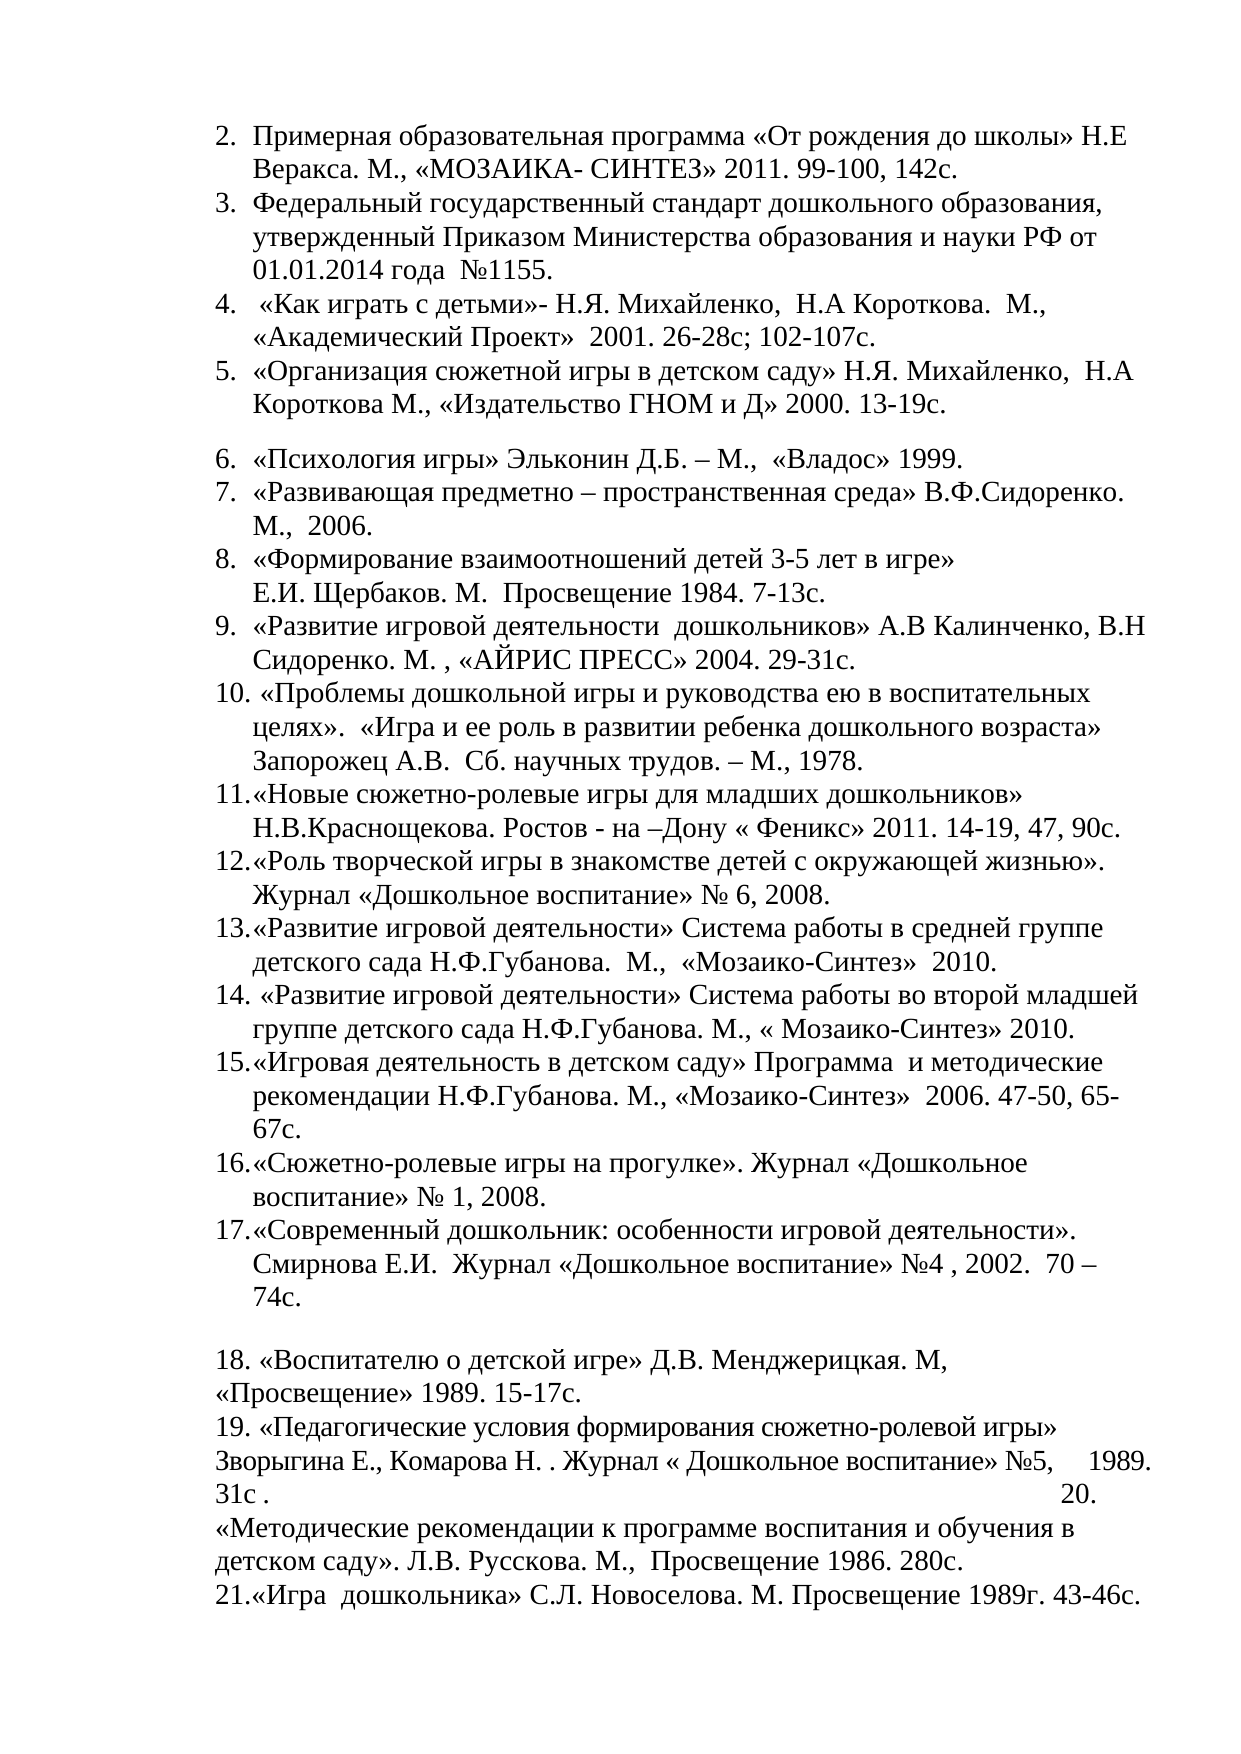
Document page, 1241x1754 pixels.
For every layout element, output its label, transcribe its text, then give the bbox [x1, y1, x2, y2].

list «Роль творческой игры в знакомстве детей с окружающей жизнью». Журнал «Дошкольное воспитание» № 6, 2008. [215, 843, 1152, 910]
list Федеральный государственный стандарт дошкольного образования, утвержденный Приказом Министерства образования и науки РФ от 01.01.2014 года №1155. [215, 185, 1152, 286]
list «Психология игры» Эльконин Д.Б. – М., «Владос» 1999. [215, 441, 1152, 474]
list «Развитие игровой деятельности» Система работы во второй младшей группе детского сада Н.Ф.Губанова. М., « Мозаико-Синтез» 2010. [215, 977, 1152, 1044]
list «Новые сюжетно-ролевые игры для младших дошкольников» Н.В.Краснощекова. Ростов - на –Дону « Феникс» 2011. 14-19, 47, 90с. [215, 776, 1152, 843]
list «Развитие игровой деятельности дошкольников» А.В Калинченко, В.Н Сидоренко. М. , «АЙРИС ПРЕСС» 2004. 29-31с. [215, 608, 1152, 676]
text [215, 1342, 1152, 1610]
list «Развивающая предметно – пространственная среда» В.Ф.Сидоренко. М., 2006. [215, 474, 1152, 541]
list «Развитие игровой деятельности» Система работы в средней группе детского сада Н.Ф.Губанова. М., «Мозаико-Синтез» 2010. [215, 910, 1152, 977]
list «Сюжетно-ролевые игры на прогулке». Журнал «Дошкольное воспитание» № 1, 2008. [215, 1145, 1152, 1212]
list «Игровая деятельность в детском саду» Программа и методические рекомендации Н.Ф.Губанова. М., «Мозаико-Синтез» 2006. 47-50, 65-67с. [215, 1044, 1152, 1145]
list «Проблемы дошкольной игры и руководства ею в воспитательных целях». «Игра и ее роль в развитии ребенка дошкольного возраста» Запорожец А.В. Сб. научных трудов. – М., 1978. [215, 676, 1152, 776]
list «Как играть с детьми»- Н.Я. Михайленко, Н.А Короткова. М., «Академический Проект» 2001. 26-28с; 102-107с. [215, 286, 1152, 353]
list Примерная образовательная программа «От рождения до школы» Н.Е Веракса. М., «МОЗАИКА- СИНТЕЗ» 2011. 99-100, 142с. [215, 118, 1152, 185]
list «Организация сюжетной игры в детском саду» Н.Я. Михайленко, Н.А Короткова М., «Издательство ГНОМ и Д» 2000. 13-19с. [215, 353, 1152, 420]
list «Современный дошкольник: особенности игровой деятельности». Смирнова Е.И. Журнал «Дошкольное воспитание» №4 , 2002. 70 – 74с. [215, 1212, 1152, 1313]
list «Формирование взаимоотношений детей 3-5 лет в игре» Е.И. Щербаков. М. Просвещение 1984. 7-13с. [215, 541, 1152, 608]
